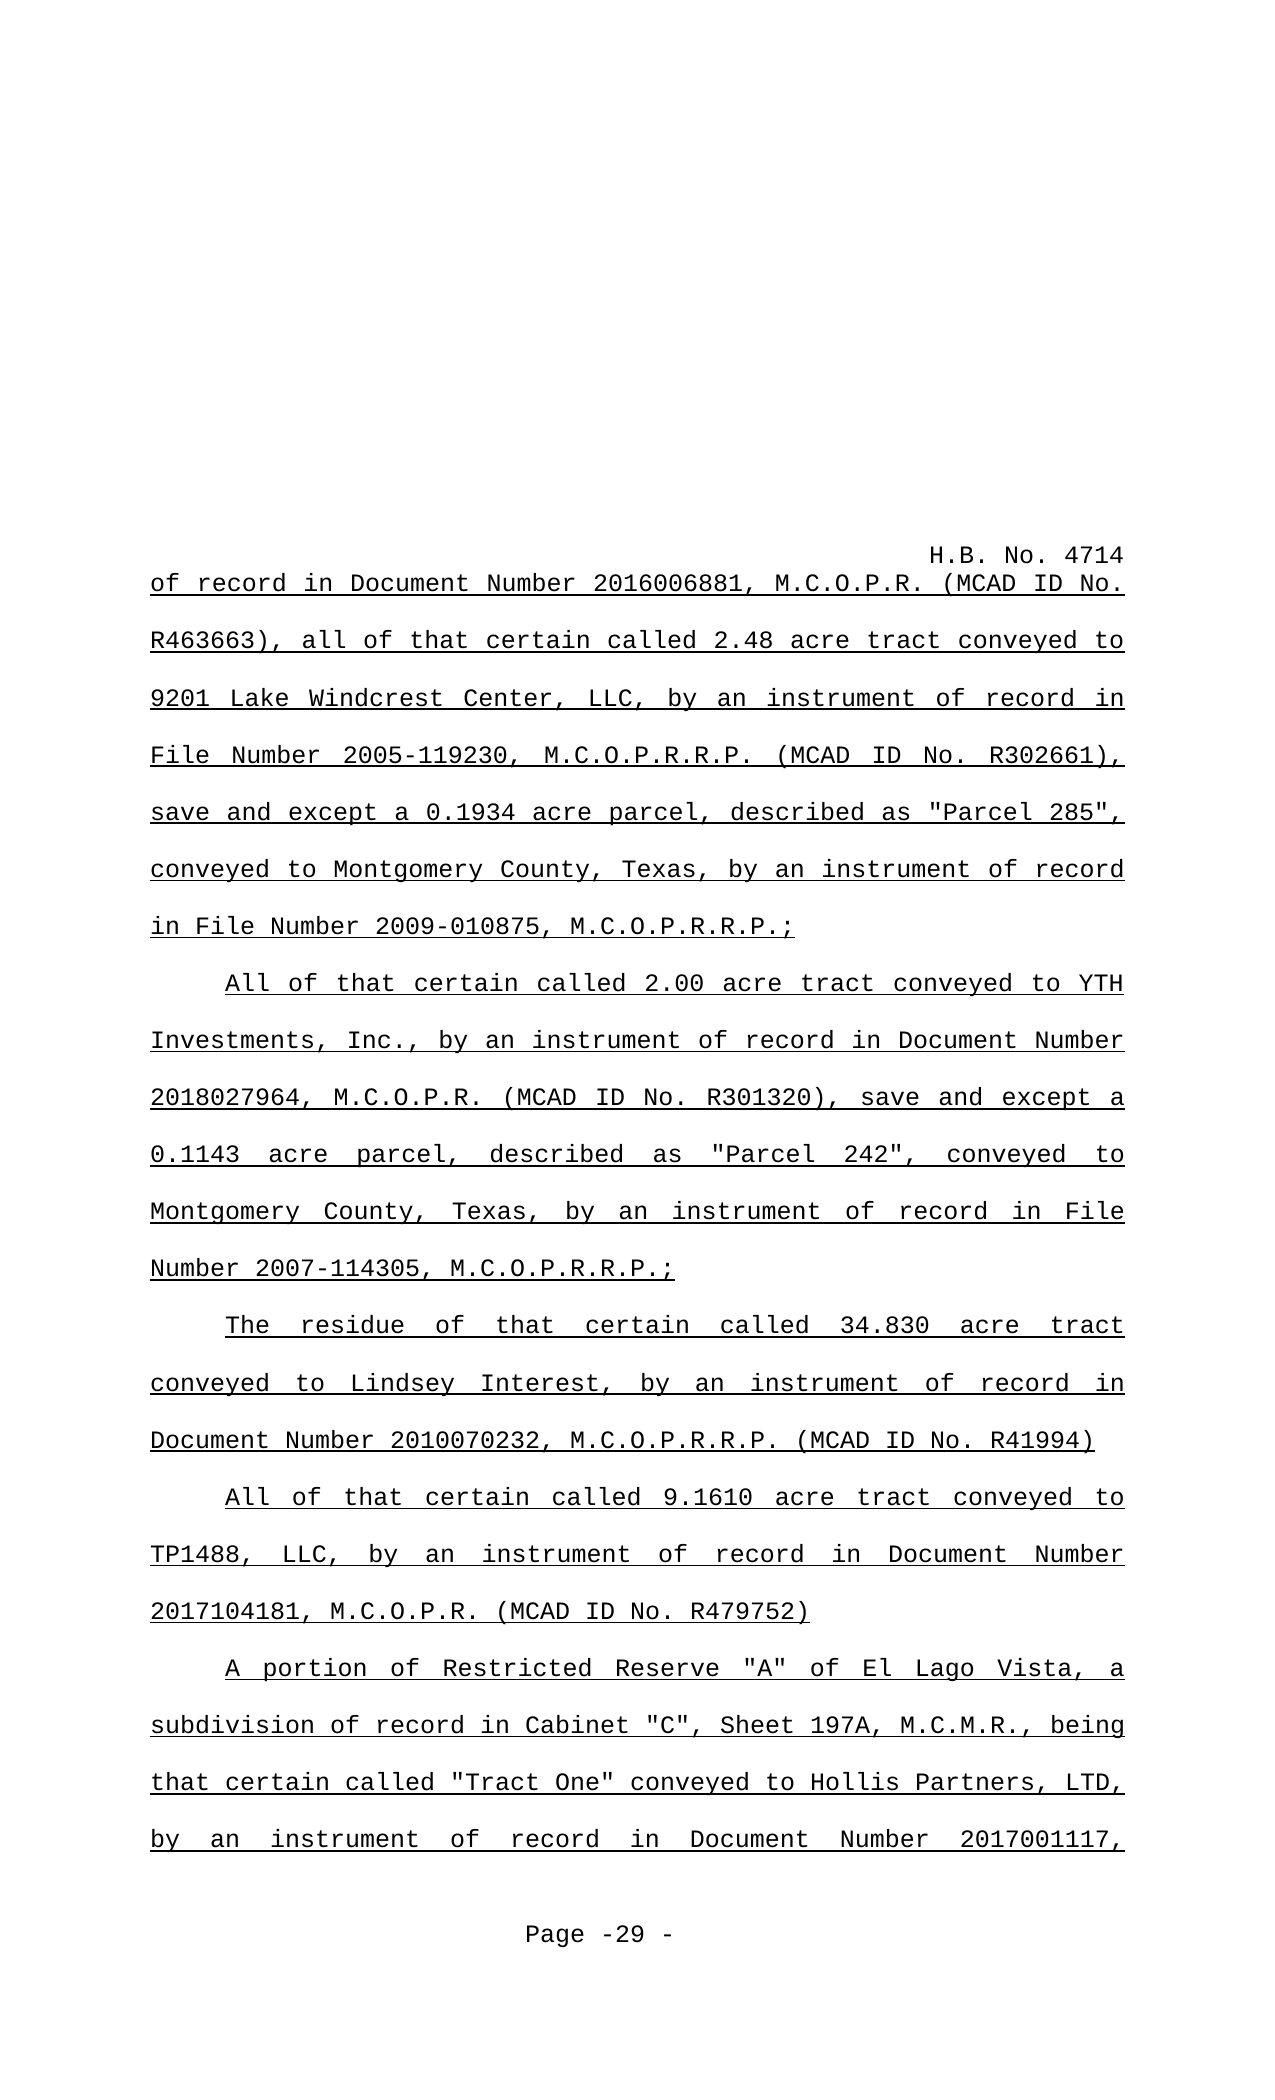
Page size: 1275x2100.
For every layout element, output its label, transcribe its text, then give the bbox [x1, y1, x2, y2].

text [150, 571, 1125, 594]
text The residue of that certain called 34.830 acre tract conveyed to Lindsey Interest, by an instrument of record in Document Number 2010070232, M.C.O.P.R.R.P. (MCAD ID No. R41994) [150, 1395, 1125, 1456]
text All of that certain called 2.00 acre tract conveyed to YTH Investments, Inc., by an instrument of record in Document Number 2018027964, M.C.O.P.R. (MCAD ID No. R301320), save and except a 0.1143 acre parcel, described as "Parcel 242", conveyed to Montgomery County, Texas, by an instrument of record in File Number 2007-114305, M.C.O.P.R.R.P.; [150, 1110, 1125, 1165]
text All of that certain called 9.1610 acre tract conveyed to TP1488, LLC, by an instrument of record in Document Number 2017104181, M.C.O.P.R. (MCAD ID No. R479752) [150, 1566, 1125, 1627]
text All of that certain called 2.00 acre tract conveyed to YTH Investments, Inc., by an instrument of record in Document Number 2018027964, M.C.O.P.R. (MCAD ID No. R301320), save and except a 0.1143 acre parcel, described as "Parcel 242", conveyed to Montgomery County, Texas, by an instrument of record in File Number 2007-114305, M.C.O.P.R.R.P.; [150, 1167, 1125, 1222]
text All of that certain called 2.00 acre tract conveyed to YTH Investments, Inc., by an instrument of record in Document Number 2018027964, M.C.O.P.R. (MCAD ID No. R301320), save and except a 0.1143 acre parcel, described as "Parcel 242", conveyed to Montgomery County, Texas, by an instrument of record in File Number 2007-114305, M.C.O.P.R.R.P.; [150, 970, 1125, 1051]
text The residue of that certain called 34.830 acre tract conveyed to Lindsey Interest, by an instrument of record in Document Number 2010070232, M.C.O.P.R.R.P. (MCAD ID No. R41994) [150, 1313, 1125, 1393]
text All of that certain called 2.00 acre tract conveyed to YTH Investments, Inc., by an instrument of record in Document Number 2018027964, M.C.O.P.R. (MCAD ID No. R301320), save and except a 0.1143 acre parcel, described as "Parcel 242", conveyed to Montgomery County, Texas, by an instrument of record in File Number 2007-114305, M.C.O.P.R.R.P.; [150, 1224, 1125, 1284]
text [150, 1795, 1125, 1850]
text All of that certain called 2.00 acre tract conveyed to YTH Investments, Inc., by an instrument of record in Document Number 2018027964, M.C.O.P.R. (MCAD ID No. R301320), save and except a 0.1143 acre parcel, described as "Parcel 242", conveyed to Montgomery County, Texas, by an instrument of record in File Number 2007-114305, M.C.O.P.R.R.P.; [150, 1052, 1125, 1108]
text All of that certain called 9.1610 acre tract conveyed to TP1488, LLC, by an instrument of record in Document Number 2017104181, M.C.O.P.R. (MCAD ID No. R479752) [150, 1484, 1125, 1565]
